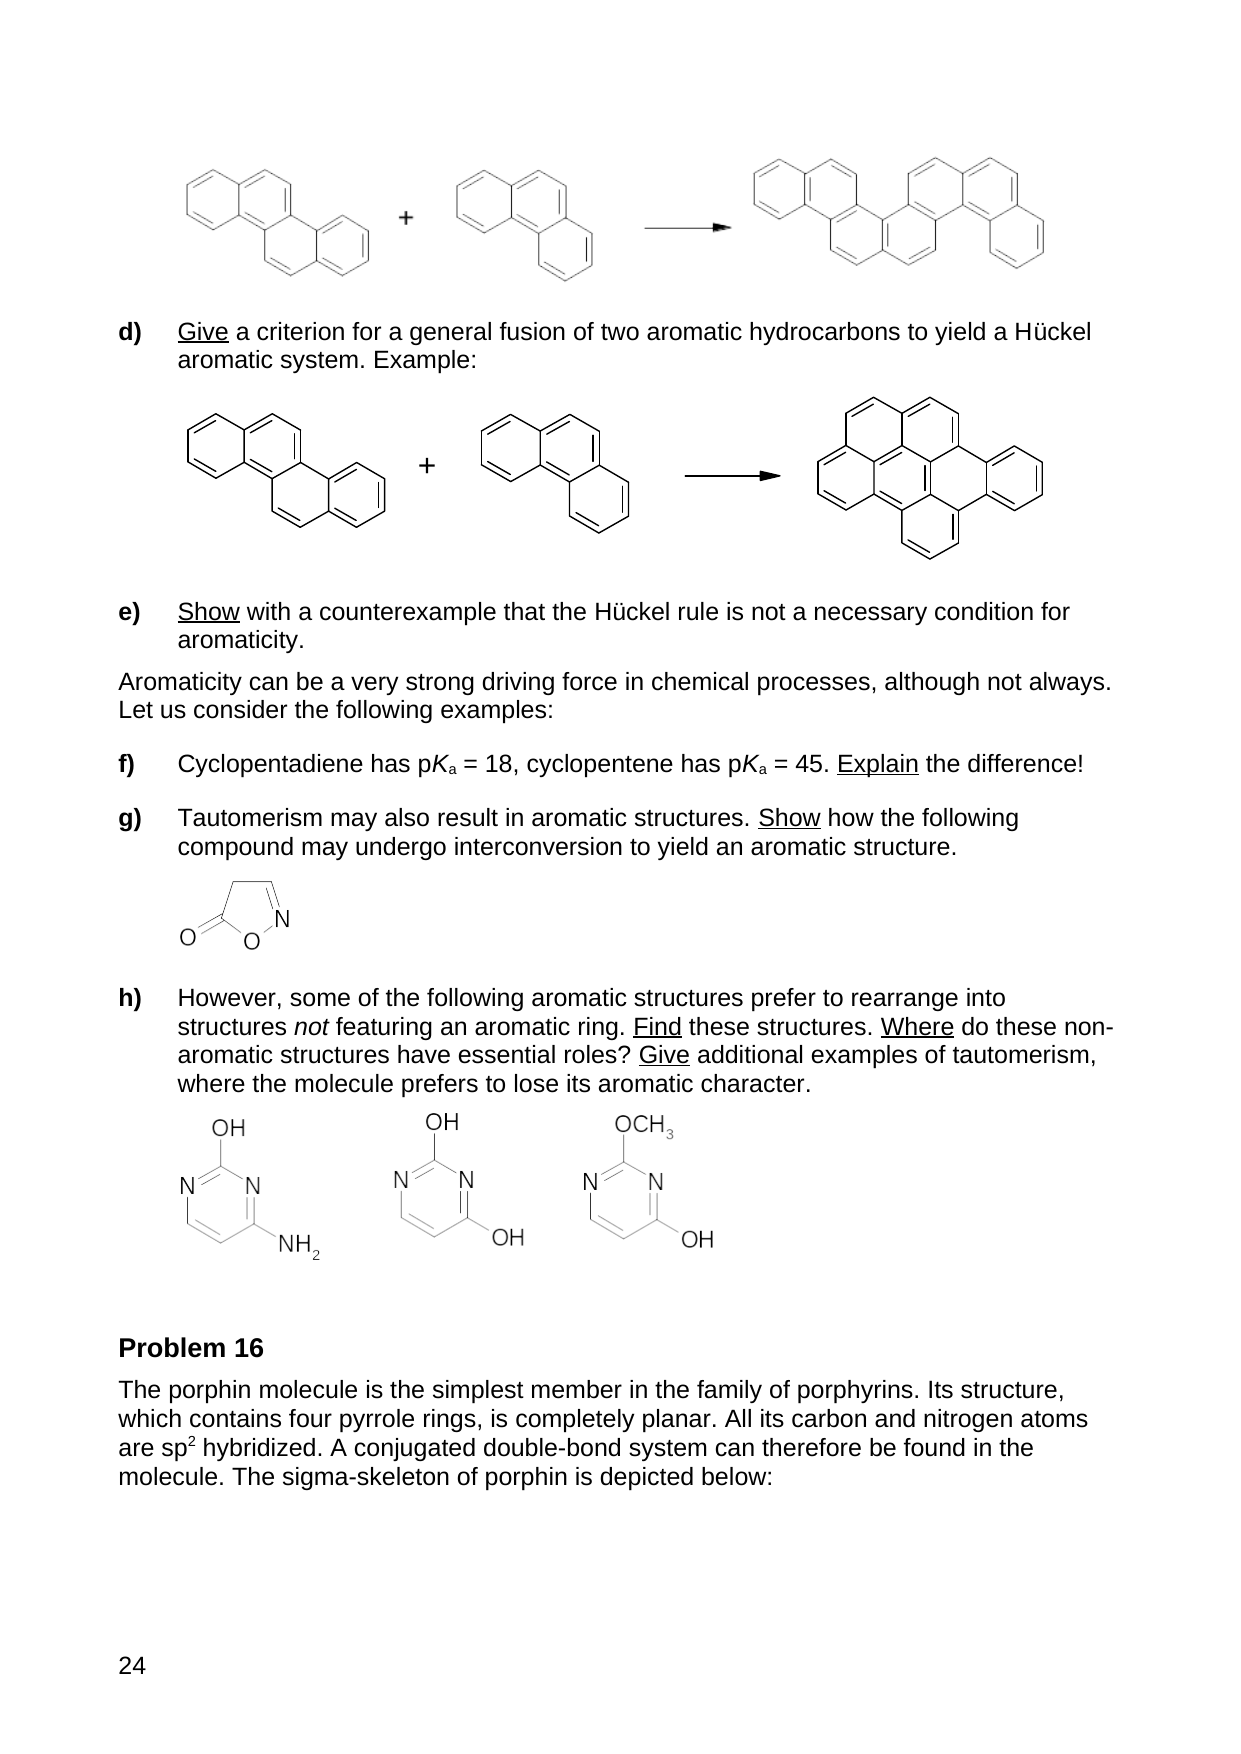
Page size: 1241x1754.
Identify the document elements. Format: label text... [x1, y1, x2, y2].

text f) Cyclopentadiene has pKa = 18, cyclopentene has pKa = 45. Explain the difference! [118, 749, 1122, 778]
subtitle Problem 16 [118, 1332, 1122, 1363]
text h) However, some of the following aromatic structures prefer to rearrange into structures not featuring an aromatic ring. Find these structures. Where do these non-aromatic structures have essential roles? Give additional examples of tautomerism, where the molecule prefers to lose its aromatic character. [118, 983, 1122, 1098]
text g) Tautomerism may also result in aromatic structures. Show how the following compound may undergo interconversion to yield an aromatic structure. [118, 803, 1122, 860]
text d) Give a criterion for a general fusion of two aromatic hydrocarbons to yield a Hückel aromatic system. Example: [118, 316, 1122, 374]
text e) Show with a counterexample that the Hückel rule is not a necessary condition for aromaticity. [118, 597, 1122, 654]
text Aromaticity can be a very strong driving force in chemical processes, although not always. Let us consider the following examples: [118, 667, 1122, 724]
text The porphin molecule is the simplest member in the family of porphyrins. Its structure, which contains four pyrrole rings, is completely planar. All its carbon and nitrogen atoms are sp2 hybridized. A conjugated double-bond system can therefore be found in the molecule. The sigma-skeleton of porphin is depicted below: [118, 1375, 1122, 1490]
